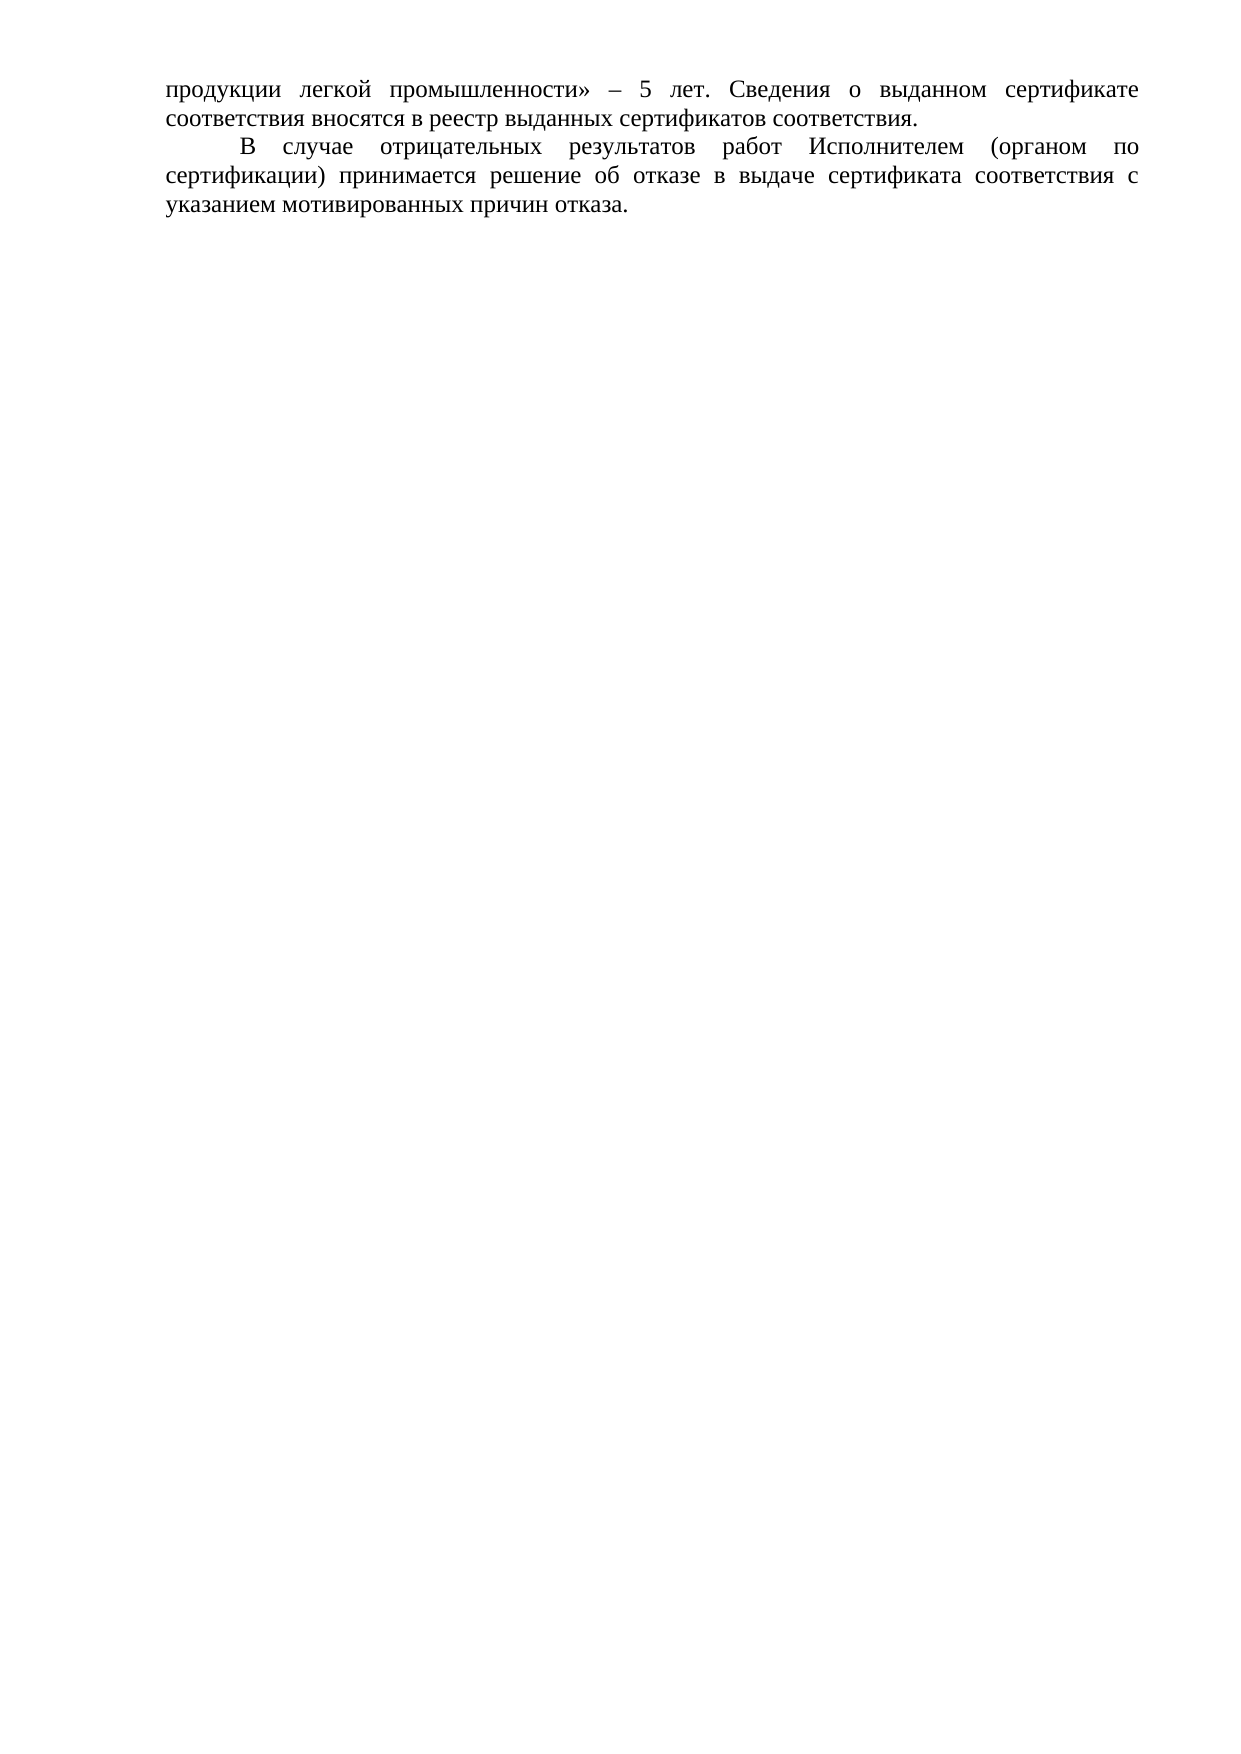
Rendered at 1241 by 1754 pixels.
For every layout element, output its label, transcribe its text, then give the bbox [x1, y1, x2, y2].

text В случае отрицательных результатов работ Исполнителем (органом по сертификации) принимается решение об отказе в выдаче сертификата соответствия с указанием мотивированных причин отказа. [165, 131, 1140, 218]
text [165, 74, 1140, 131]
